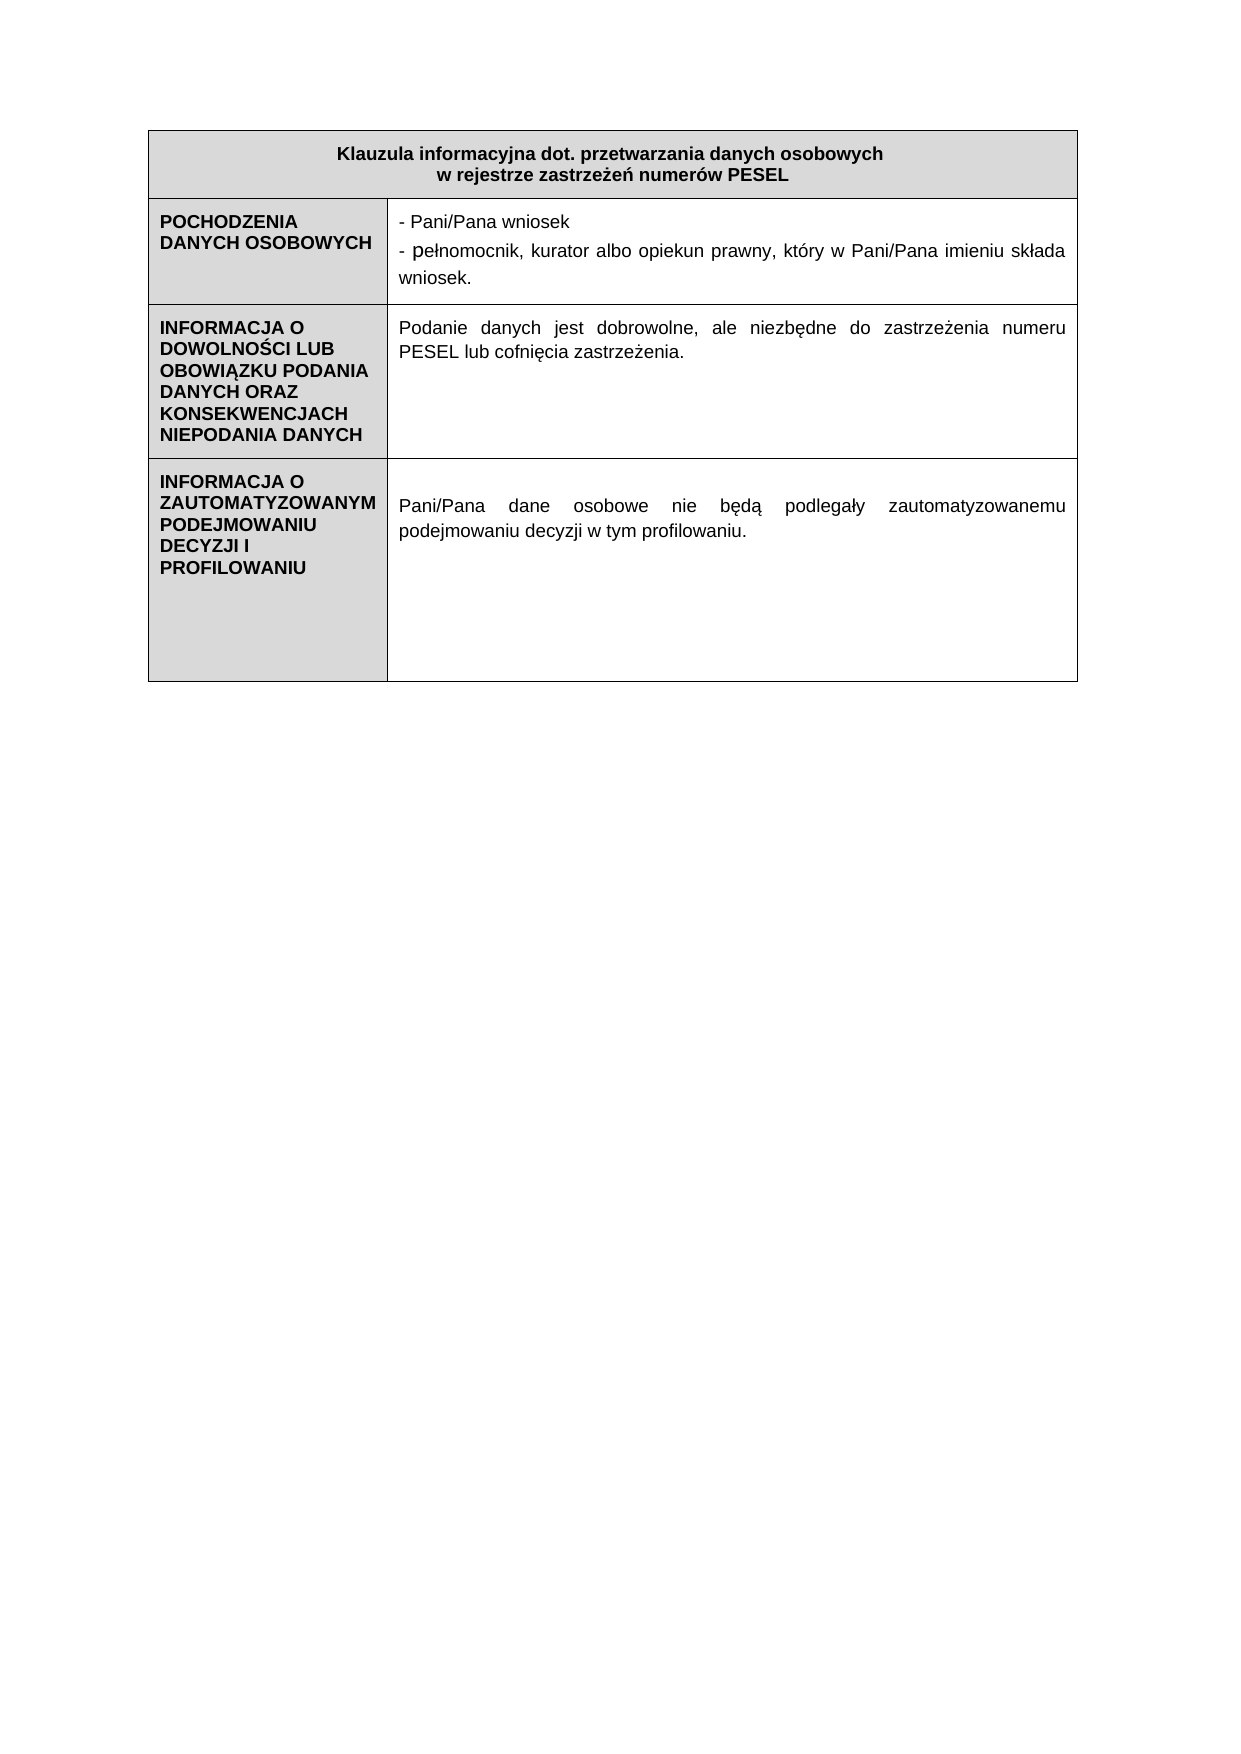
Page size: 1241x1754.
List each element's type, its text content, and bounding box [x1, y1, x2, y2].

table_cell INFORMACJA O ZAUTOMATYZOWANYM PODEJMOWANIU DECYZJI I PROFILOWANIU [149, 459, 387, 681]
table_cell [388, 199, 1077, 304]
table_cell INFORMACJA O DOWOLNOŚCI LUB OBOWIĄZKU PODANIA DANYCH ORAZ KONSEKWENCJACH NIEPODANIA DANYCH [149, 305, 387, 458]
table_cell Podanie danych jest dobrowolne, ale niezbędne do zastrzeżenia numeru PESEL lub cofnięcia zastrzeżenia. [388, 305, 1077, 458]
table_header Klauzula informacyjna dot. przetwarzania danych osobowych w rejestrze zastrzeżeń numerów PESEL [149, 131, 1077, 198]
table_cell ŹRÓDŁO POCHODZENIA DANYCH OSOBOWYCH [149, 199, 387, 304]
table_cell Pani/Pana dane osobowe nie będą podlegały zautomatyzowanemu podejmowaniu decyzji w tym profilowaniu. [388, 459, 1077, 681]
